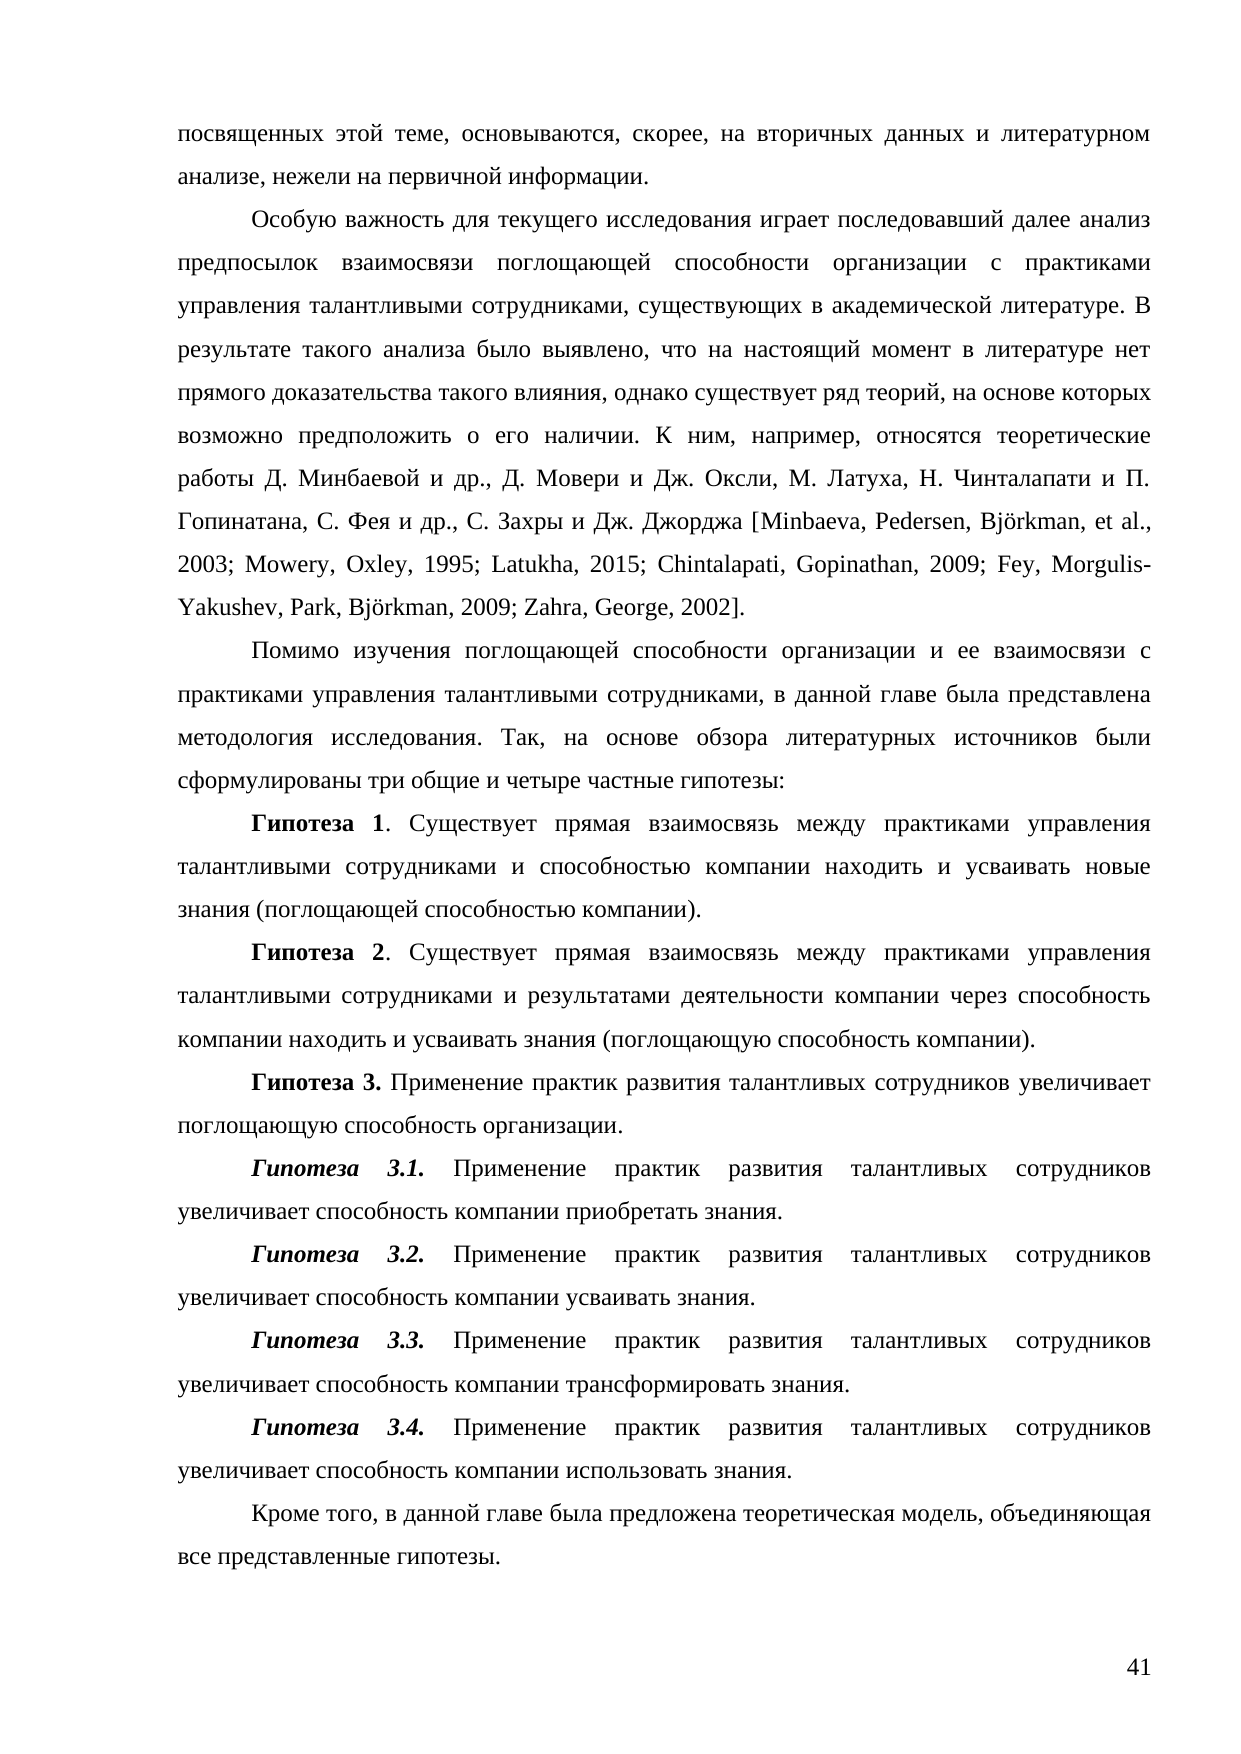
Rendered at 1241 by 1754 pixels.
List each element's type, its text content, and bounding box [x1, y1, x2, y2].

text Гипотеза 3.3. Применение практик развития талантливых сотрудников увеличивает способность компании трансформировать знания. [177, 1326, 1152, 1397]
text Гипотеза 3.4. Применение практик развития талантливых сотрудников увеличивает способность компании использовать знания. [177, 1412, 1152, 1484]
text Гипотеза 2. Существует прямая взаимосвязь между практиками управления талантливыми сотрудниками и результатами деятельности компании через способность компании находить и усваивать знания (поглощающую способность компании). [177, 937, 1152, 1052]
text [177, 118, 1152, 190]
text Особую важность для текущего исследования играет последовавший далее анализ предпосылок взаимосвязи поглощающей способности организации с практиками управления талантливыми сотрудниками, существующих в академической литературе. В результате такого анализа было выявлено, что на настоящий момент в литературе нет прямого доказательства такого влияния, однако существует ряд теорий, на основе которых возможно предположить о его наличии. К ним, например, относятся теоретические работы Д. Минбаевой и др., Д. Мовери и Дж. Оксли, М. Латуха, Н. Чинталапати и П. Гопинатана, С. Фея и др., С. Захры и Дж. Джорджа [Minbaeva, Pedersen, Björkman, et al., 2003; Mowery, Oxley, 1995; Latukha, 2015; Chintalapati, Gopinathan, 2009; Fey, Morgulis-Yakushev, Park, Björkman, 2009; Zahra, George, 2002]. [177, 204, 1152, 621]
text Гипотеза 3.1. Применение практик развития талантливых сотрудников увеличивает способность компании приобретать знания. [177, 1153, 1152, 1225]
text Помимо изучения поглощающей способности организации и ее взаимосвязи с практиками управления талантливыми сотрудниками, в данной главе была представлена методология исследования. Так, на основе обзора литературных источников были сформулированы три общие и четыре частные гипотезы: [177, 636, 1152, 794]
text Гипотеза 1. Существует прямая взаимосвязь между практиками управления талантливыми сотрудниками и способностью компании находить и усваивать новые знания (поглощающей способностью компании). [177, 808, 1152, 923]
text Гипотеза 3.2. Применение практик развития талантливых сотрудников увеличивает способность компании усваивать знания. [177, 1239, 1152, 1311]
text Кроме того, в данной главе была предложена теоретическая модель, объединяющая все представленные гипотезы. [177, 1498, 1152, 1570]
text Гипотеза 3. Применение практик развития талантливых сотрудников увеличивает поглощающую способность организации. [177, 1067, 1152, 1139]
